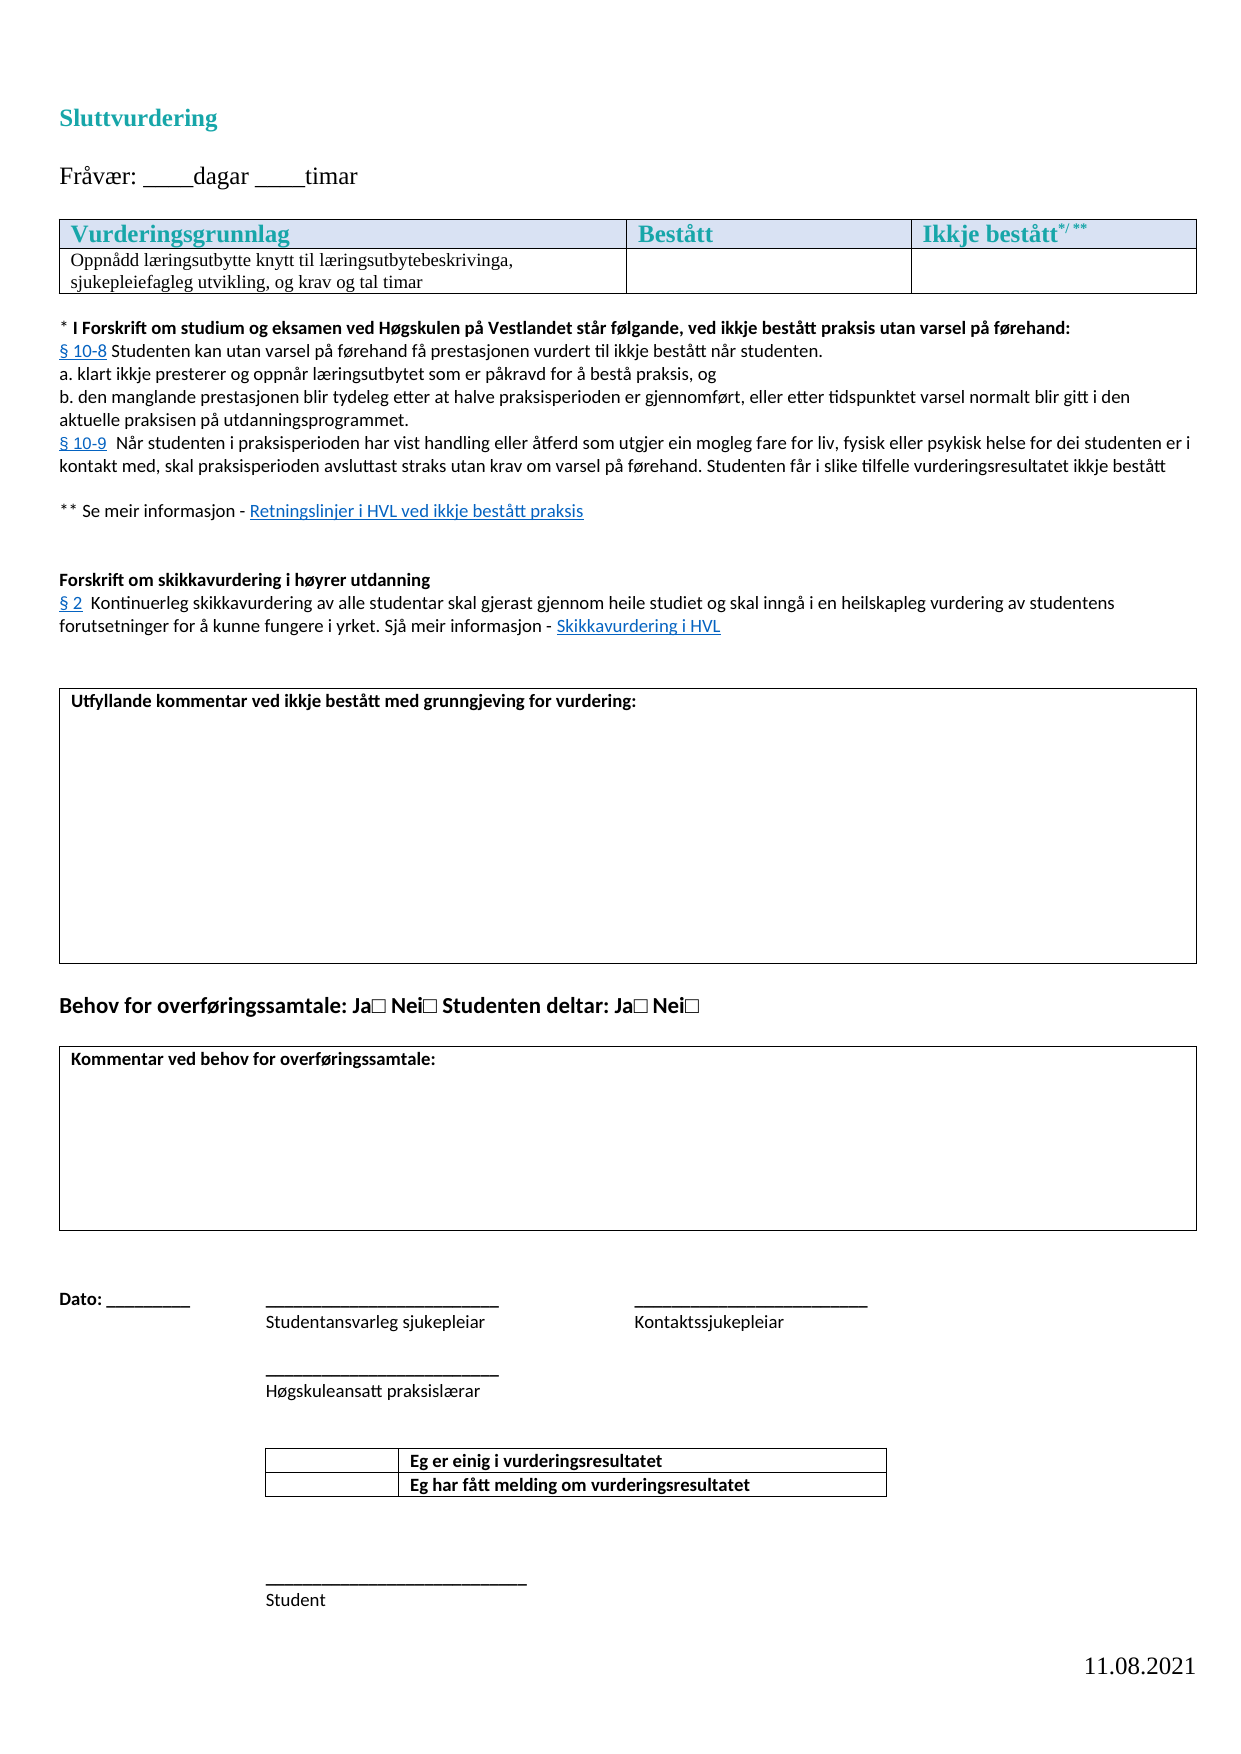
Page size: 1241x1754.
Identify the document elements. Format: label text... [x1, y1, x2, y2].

table_cell Oppnådd læringsutbytte knytt til læringsutbytebeskrivinga, sjukepleiefagleg utvikling, og krav og tal timar [60, 249, 626, 292]
text a. klart ikkje presterer og oppnår læringsutbytet som er påkravd for å bestå praksis, og [59, 362, 1196, 385]
text Behov for overføringssamtale: Ja□ Nei□ Studenten deltar: Ja□ Nei□ [59, 991, 1196, 1019]
text Sluttvurdering [59, 103, 1196, 132]
table_cell [627, 249, 911, 292]
text ____________________________ [133, 1565, 1196, 1588]
table_header [266, 1449, 398, 1472]
table_header Kommentar ved behov for overføringssamtale: [60, 1047, 1196, 1230]
table_header Ikkje bestått*/ ** [912, 220, 1196, 248]
text Student [133, 1588, 1196, 1611]
text Dato: _________ _________________________ _________________________ [59, 1287, 1196, 1310]
table_header Eg er einig i vurderingsresultatet [399, 1449, 886, 1472]
text § 2 Kontinuerleg skikkavurdering av alle studentar skal gjerast gjennom heile studiet og skal inngå i en heilskapleg vurdering av studentens forutsetninger for å kunne fungere i yrket. Sjå meir informasjon - Skikkavurdering i HVL [59, 591, 1196, 637]
text Fråvær: ____dagar ____timar [59, 161, 1196, 190]
text Høgskuleansatt praksislærar [133, 1379, 1196, 1402]
table_header Utfyllande kommentar ved ikkje bestått med grunngjeving for vurdering: [60, 689, 1196, 962]
table_cell Eg har fått melding om vurderingsresultatet [399, 1473, 886, 1496]
table_cell [912, 249, 1196, 292]
text Forskrift om skikkavurdering i høyrer utdanning [59, 568, 1196, 591]
table_header Vurderingsgrunnlag [60, 220, 626, 248]
text * I Forskrift om studium og eksamen ved Høgskulen på Vestlandet står følgande, ved ikkje bestått praksis utan varsel på førehand: [59, 316, 1196, 339]
text Studentansvarleg sjukepleiar Kontaktssjukepleiar [59, 1310, 1196, 1333]
text ** Se meir informasjon - Retningslinjer i HVL ved ikkje bestått praksis [59, 500, 1196, 523]
text § 10-8 Studenten kan utan varsel på førehand få prestasjonen vurdert til ikkje bestått når studenten. [59, 339, 1196, 362]
text § 10-9 Når studenten i praksisperioden har vist handling eller åtferd som utgjer ein mogleg fare for liv, fysisk eller psykisk helse for dei studenten er i kontakt med, skal praksisperioden avsluttast straks utan krav om varsel på førehand. Studenten får i slike tilfelle vurderingsresultatet ikkje bestått [59, 431, 1196, 477]
table_header Bestått [627, 220, 911, 248]
table_cell [266, 1473, 398, 1496]
text b. den manglande prestasjonen blir tydeleg etter at halve praksisperioden er gjennomført, eller etter tidspunktet varsel normalt blir gitt i den aktuelle praksisen på utdanningsprogrammet. [59, 385, 1196, 431]
text _________________________ [59, 1356, 1196, 1379]
